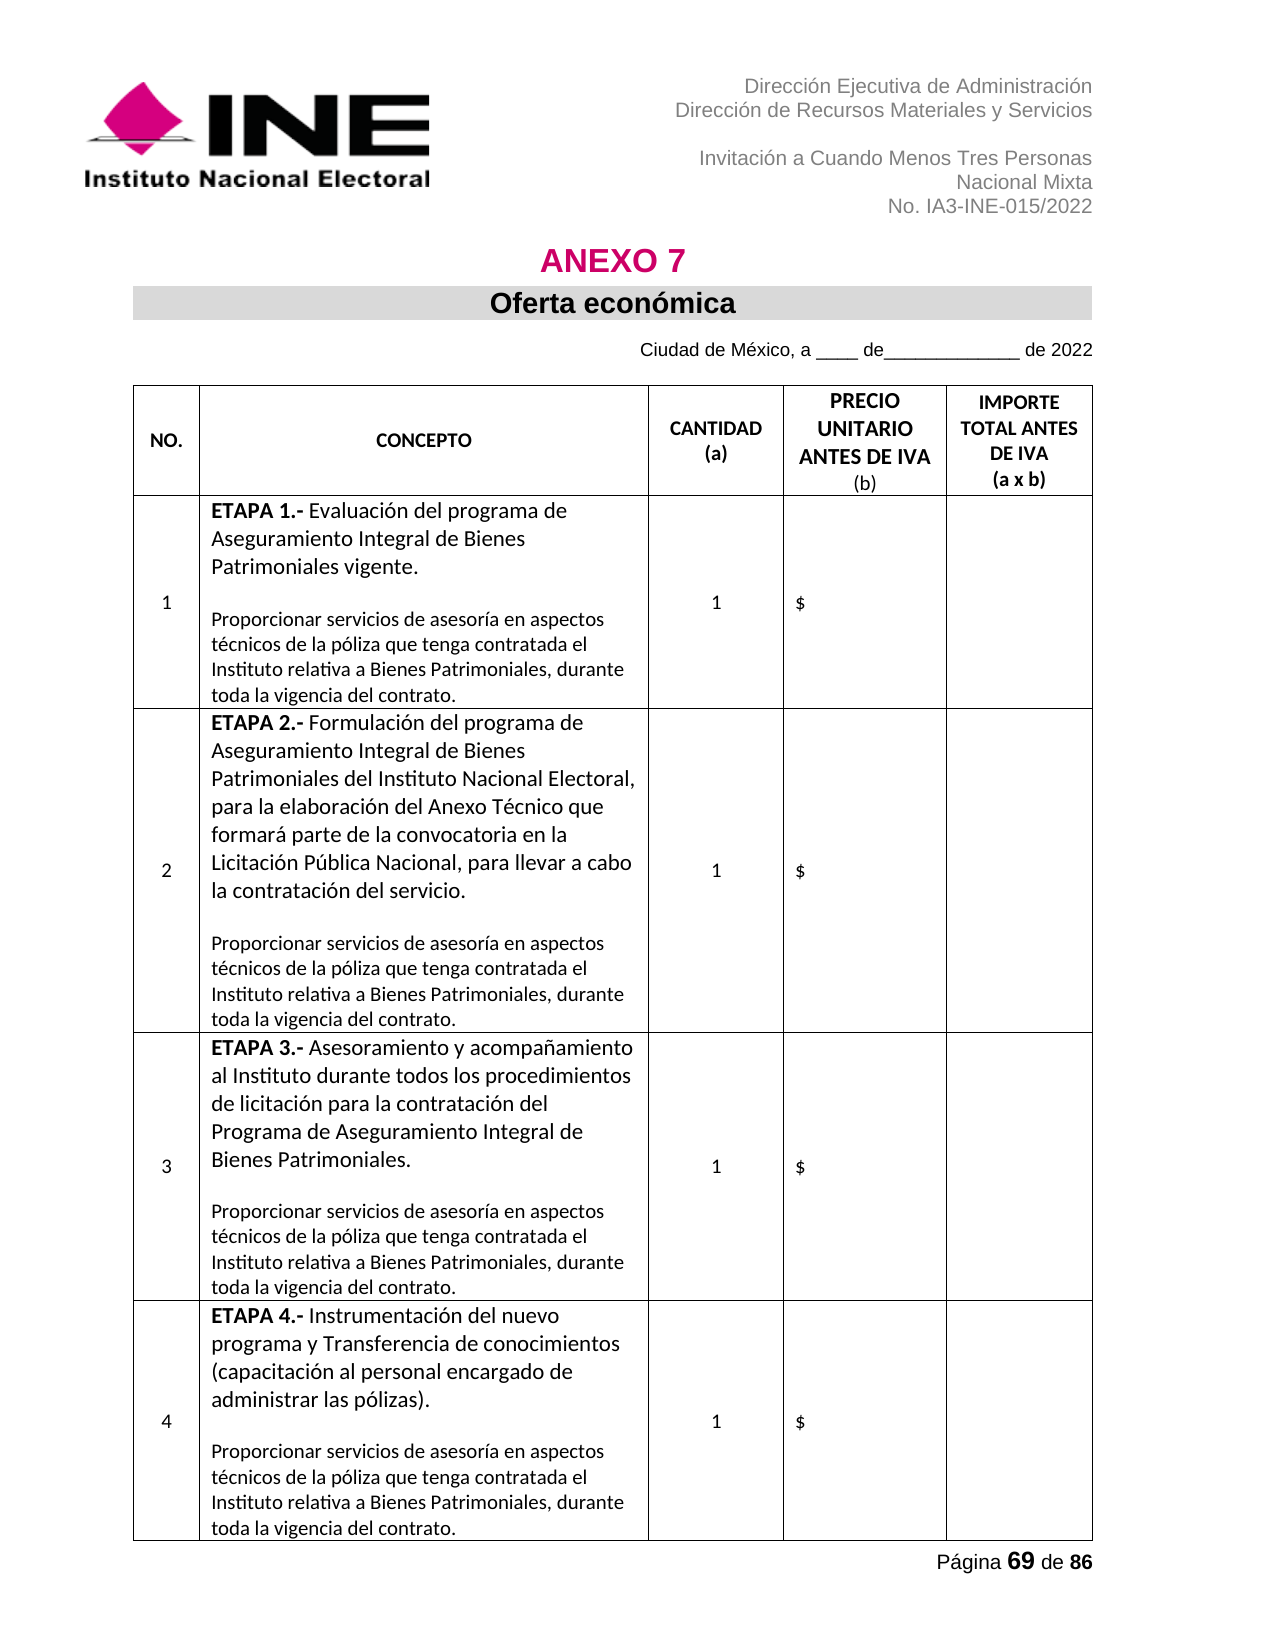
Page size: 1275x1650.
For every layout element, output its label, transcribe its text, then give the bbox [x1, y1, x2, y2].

table_header IMPORTE TOTAL ANTES DE IVA (a x b) [947, 386, 1092, 495]
picture [85, 82, 430, 187]
subtitle ANEXO 7 [133, 242, 1092, 280]
table_cell ETAPA 1.- Evaluación del programa de Aseguramiento Integral de Bienes Patrimoniales vigente. Proporcionar servicios de asesoría en aspectos técnicos de la póliza que tenga contratada el Instituto relativa a Bienes Patrimoniales, durante toda la vigencia del contrato. [200, 496, 648, 707]
table_cell 1 [649, 1301, 783, 1540]
table_cell $ [784, 496, 946, 707]
table_header NO. [134, 386, 199, 495]
table_header CONCEPTO [200, 386, 648, 495]
table_cell 1 [649, 709, 783, 1032]
table_cell [947, 1301, 1092, 1540]
text Oferta económica [133, 286, 1092, 320]
table_cell 4 [134, 1301, 199, 1540]
table_cell [947, 709, 1092, 1032]
table_cell ETAPA 3.- Asesoramiento y acompañamiento al Instituto durante todos los procedimientos de licitación para la contratación del Programa de Aseguramiento Integral de Bienes Patrimoniales. Proporcionar servicios de asesoría en aspectos técnicos de la póliza que tenga contratada el Instituto relativa a Bienes Patrimoniales, durante toda la vigencia del contrato. [200, 1033, 648, 1300]
table_cell 1 [649, 1033, 783, 1300]
table_cell 3 [134, 1033, 199, 1300]
table_cell $ [784, 1301, 946, 1540]
table_cell 1 [134, 496, 199, 707]
table_cell ETAPA 4.- Instrumentación del nuevo programa y Transferencia de conocimientos (capacitación al personal encargado de administrar las pólizas). Proporcionar servicios de asesoría en aspectos técnicos de la póliza que tenga contratada el Instituto relativa a Bienes Patrimoniales, durante toda la vigencia del contrato. [200, 1301, 648, 1540]
table_cell ETAPA 2.- Formulación del programa de Aseguramiento Integral de Bienes Patrimoniales del Instituto Nacional Electoral, para la elaboración del Anexo Técnico que formará parte de la convocatoria en la Licitación Pública Nacional, para llevar a cabo la contratación del servicio. Proporcionar servicios de asesoría en aspectos técnicos de la póliza que tenga contratada el Instituto relativa a Bienes Patrimoniales, durante toda la vigencia del contrato. [200, 709, 648, 1032]
table_cell $ [784, 709, 946, 1032]
text Ciudad de México, a ____ de_____________ de 2022 [133, 339, 1092, 361]
table_cell [947, 496, 1092, 707]
table_header PRECIO UNITARIO ANTES DE IVA (b) [784, 386, 946, 495]
table_cell 2 [134, 709, 199, 1032]
table_cell [947, 1033, 1092, 1300]
table_cell 1 [649, 496, 783, 707]
table_cell $ [784, 1033, 946, 1300]
table_header CANTIDAD (a) [649, 386, 783, 495]
